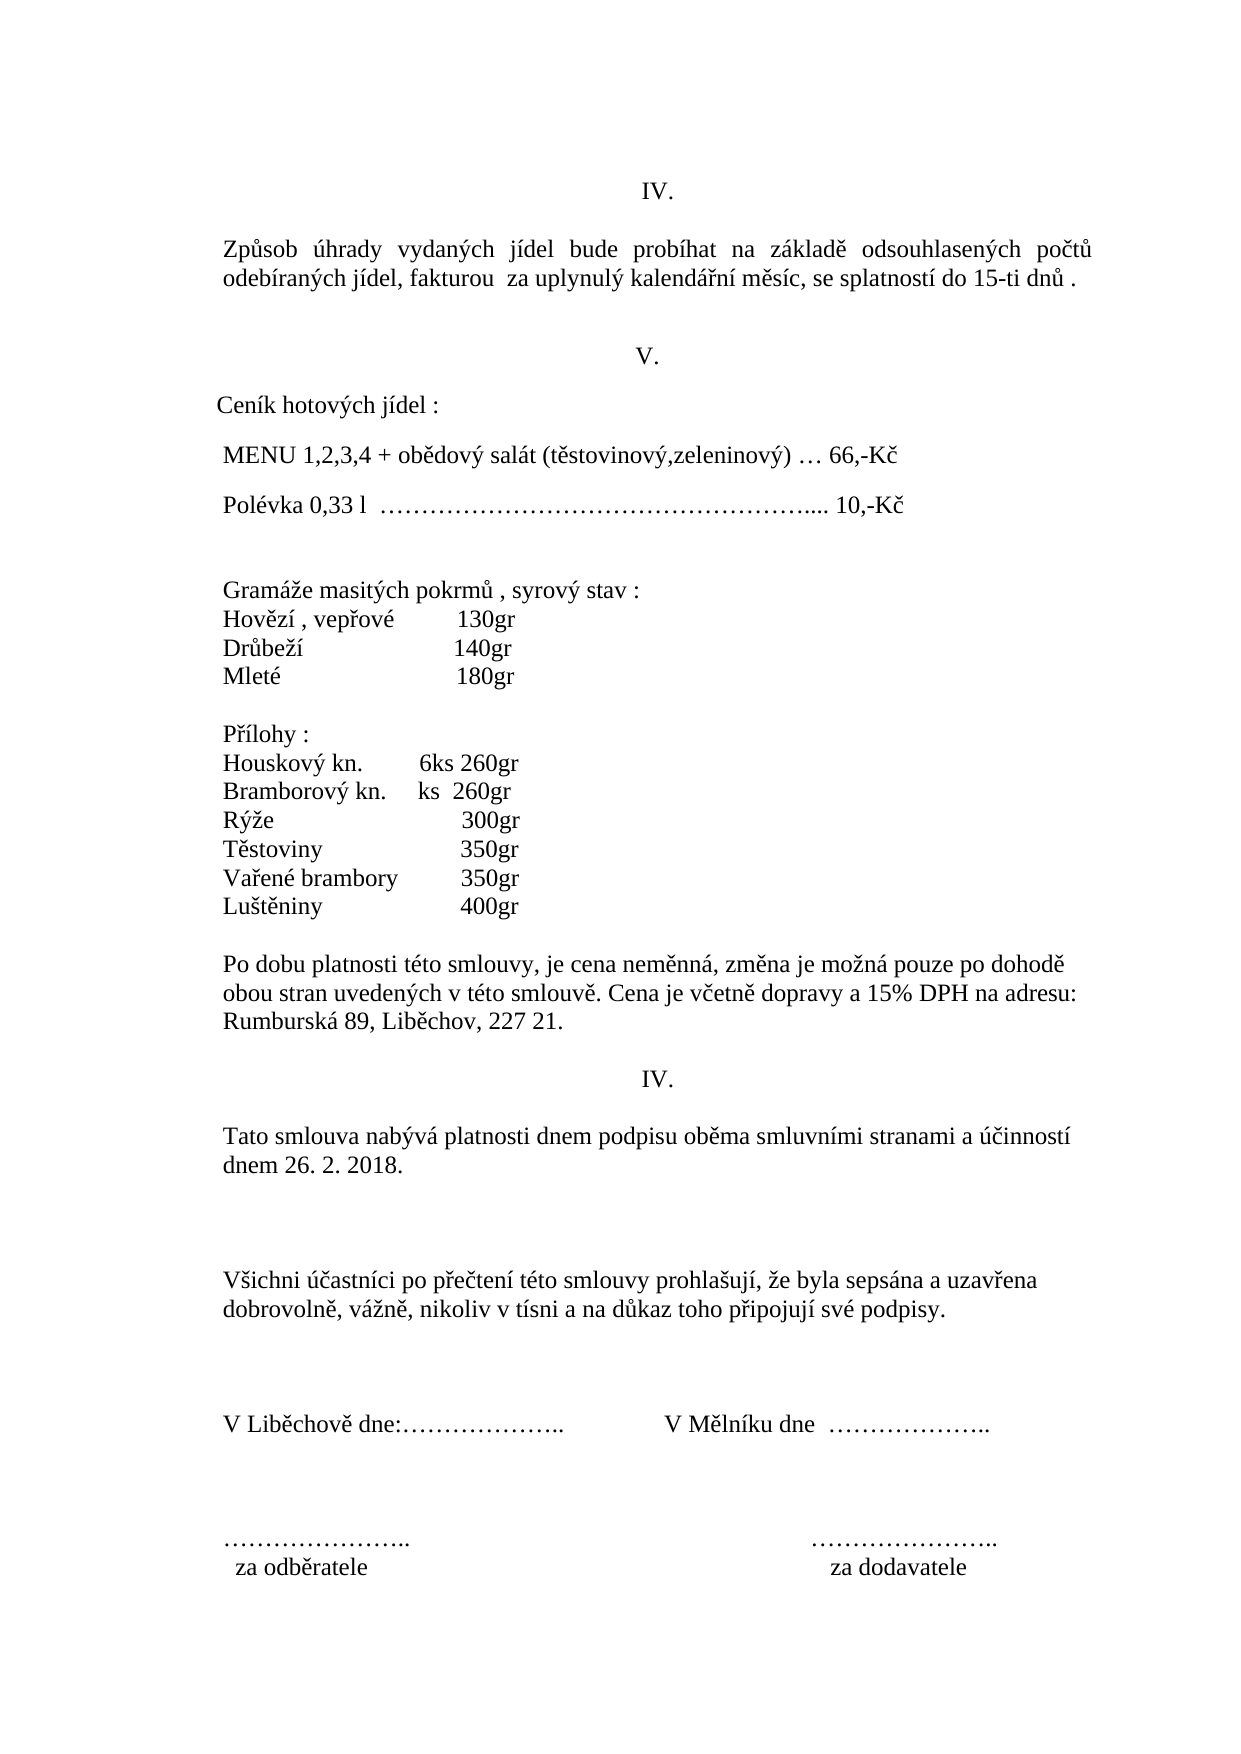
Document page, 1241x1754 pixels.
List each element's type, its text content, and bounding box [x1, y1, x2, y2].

list Gramáže masitých pokrmů , syrový stav : [223, 575, 1093, 604]
list Luštěniny 400gr [223, 891, 1093, 920]
list Po dobu platnosti této smlouvy, je cena neměnná, změna je možná pouze po dohodě obou stran uvedených v této smlouvě. Cena je včetně dopravy a 15% DPH na adresu: Rumburská 89, Liběchov, 227 21. [223, 949, 1093, 1035]
list za odběratele za dodavatele [223, 1552, 1093, 1581]
list Bramborový kn. ks 260gr [223, 776, 1093, 805]
list Těstoviny 350gr [223, 834, 1093, 863]
list Polévka 0,33 l …………………………………………….... 10,-Kč [223, 490, 1093, 518]
list Drůbeží 140gr [223, 633, 1093, 661]
list Hovězí , vepřové 130gr [223, 604, 1093, 633]
list Způsob úhrady vydaných jídel bude probíhat na základě odsouhlasených počtů odebíraných jídel, fakturou za uplynulý kalendářní měsíc, se splatností do 15-ti dnů . [223, 234, 1093, 291]
list V Liběchově dne:……………….. V Mělníku dne ……………….. [223, 1409, 1093, 1438]
list IV. [223, 1064, 1093, 1093]
list Přílohy : [223, 719, 1093, 748]
text V. [148, 341, 1093, 370]
list Mleté 180gr [223, 661, 1093, 690]
text Ceník hotových jídel : [148, 391, 1093, 419]
list Tato smlouva nabývá platnosti dnem podpisu oběma smluvními stranami a účinností dnem 26. 2. 2018. [223, 1121, 1093, 1179]
list ………………….. ………………….. [223, 1523, 1093, 1552]
list Rýže 300gr [223, 805, 1093, 834]
text MENU 1,2,3,4 + obědový salát (těstovinový,zeleninový) … 66,-Kč [148, 440, 1093, 469]
list Vařené brambory 350gr [223, 863, 1093, 891]
list Všichni účastníci po přečtení této smlouvy prohlašují, že byla sepsána a uzavřena dobrovolně, vážně, nikoliv v tísni a na důkaz toho připojují své podpisy. [223, 1265, 1093, 1323]
list Houskový kn. 6ks 260gr [223, 748, 1093, 776]
list IV. [223, 176, 1093, 205]
